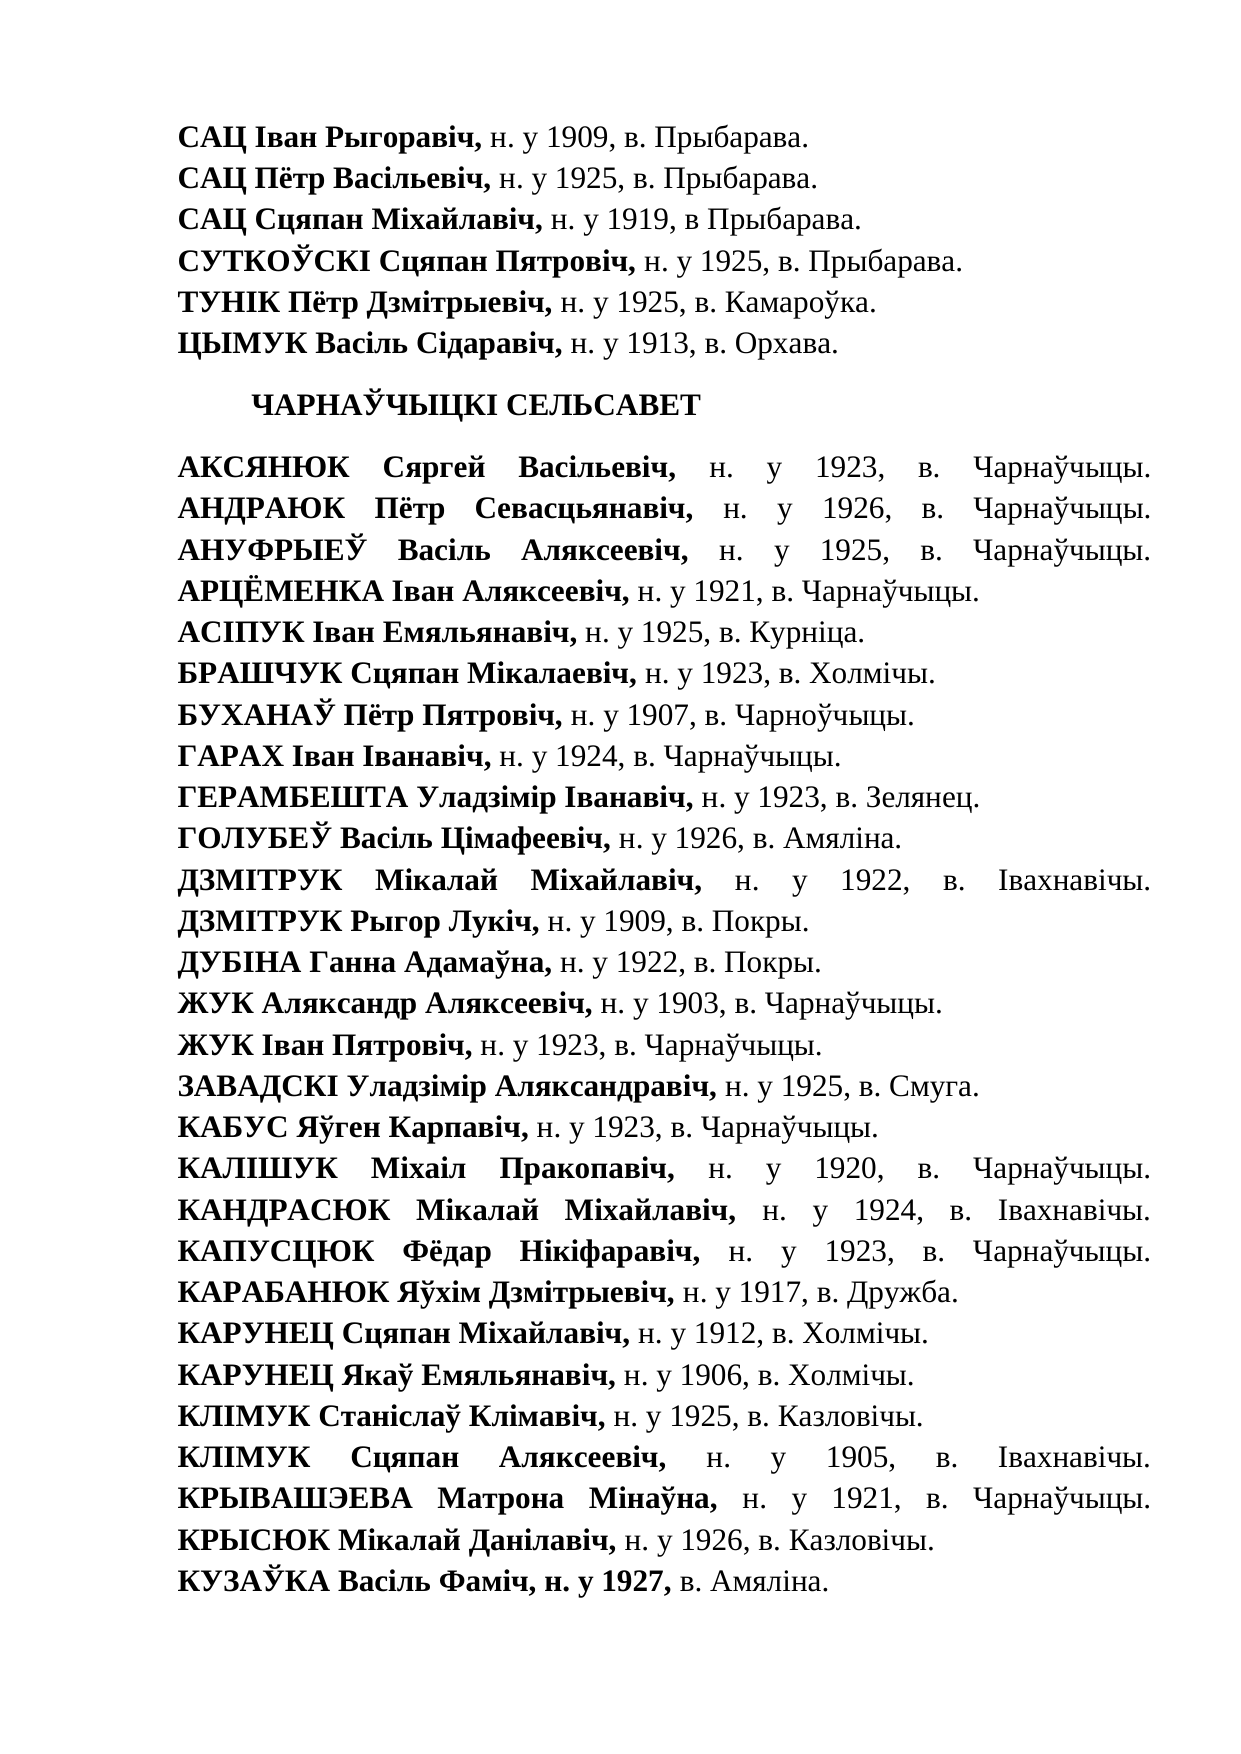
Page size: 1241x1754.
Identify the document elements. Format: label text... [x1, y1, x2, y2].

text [177, 448, 1152, 1598]
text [177, 118, 1152, 360]
text ЧАРНАЎЧЫЦКІ СЕЛЬСАВЕТ [177, 386, 1152, 422]
